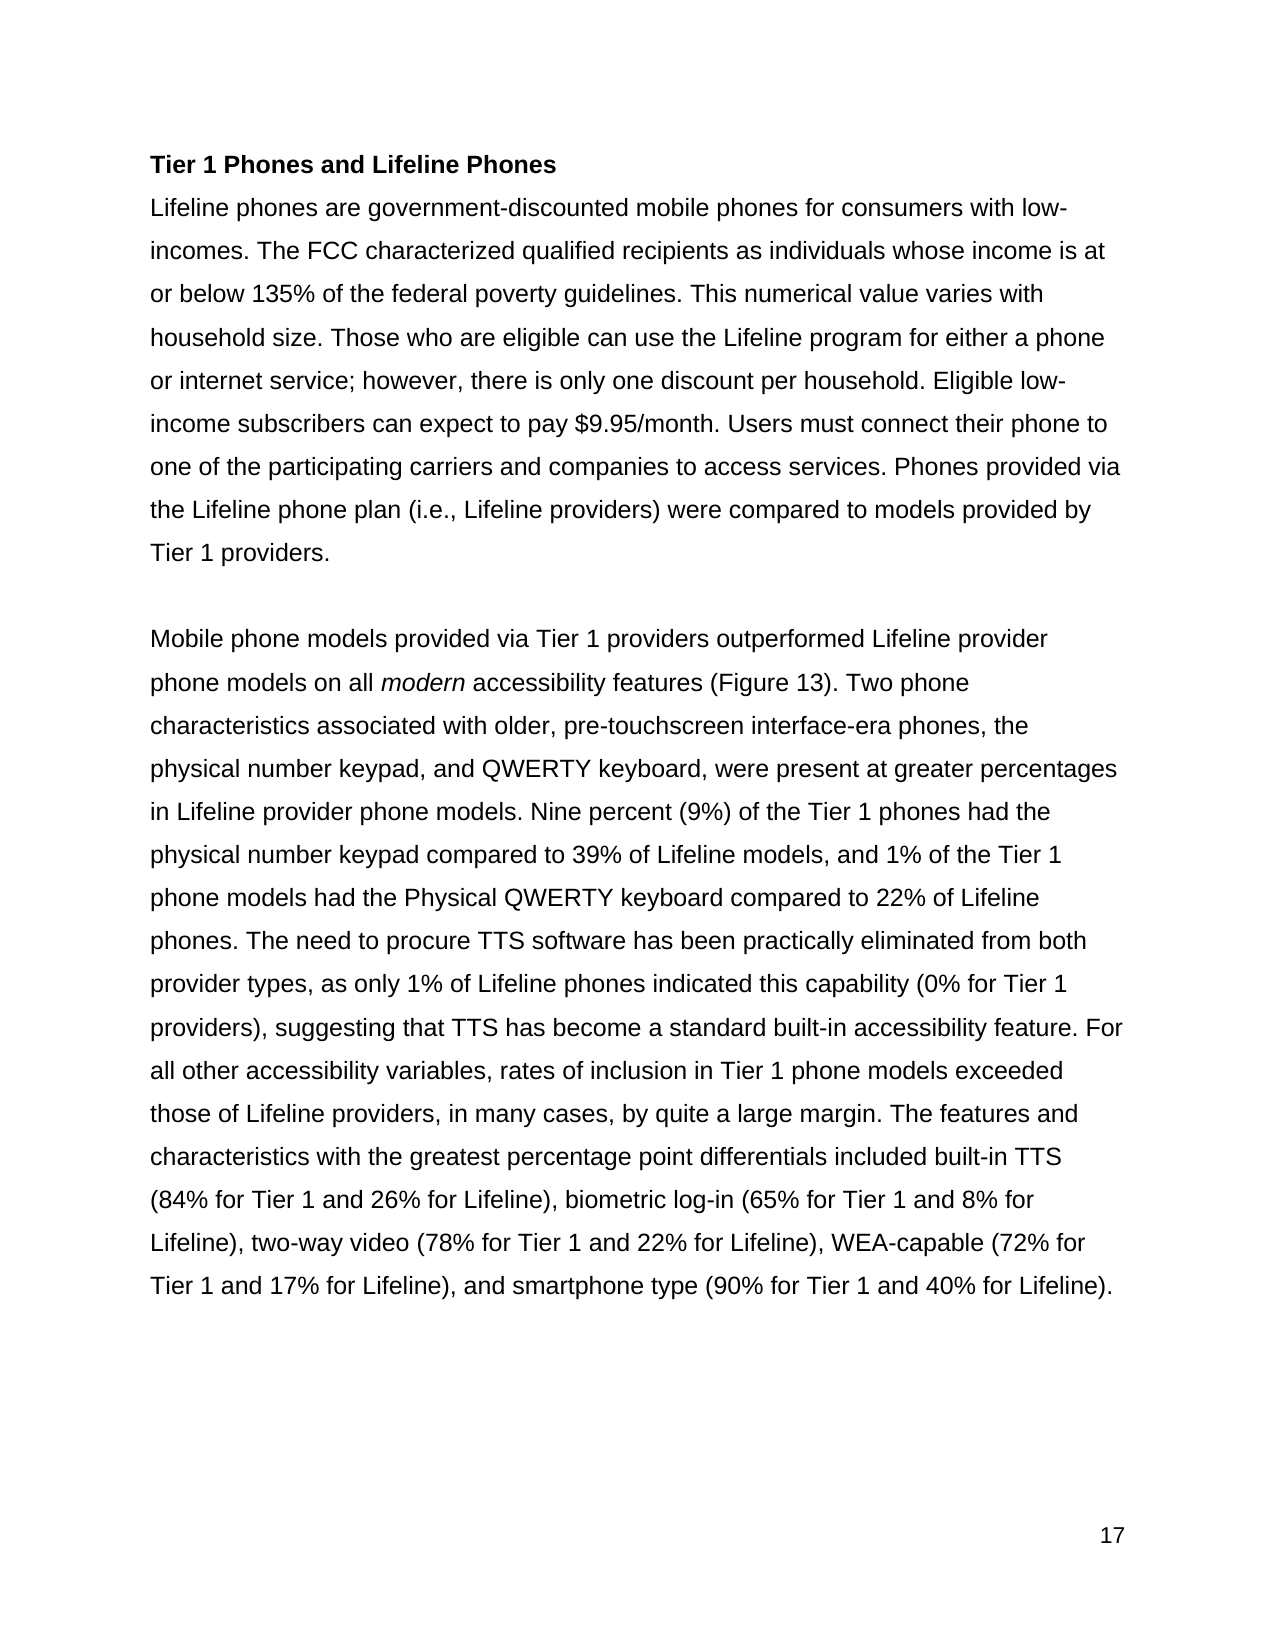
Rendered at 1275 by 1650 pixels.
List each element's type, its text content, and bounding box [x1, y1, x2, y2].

text Lifeline phones are government-discounted mobile phones for consumers with low-incomes. The FCC characterized qualified recipients as individuals whose income is at or below 135% of the federal poverty guidelines. This numerical value varies with household size. Those who are eligible can use the Lifeline program for either a phone or internet service; however, there is only one discount per household. Eligible low-income subscribers can expect to pay $9.95/month. Users must connect their phone to one of the participating carriers and companies to access services. Phones provided via the Lifeline phone plan (i.e., Lifeline providers) were compared to models provided by Tier 1 providers. [150, 193, 1125, 567]
subtitle Tier 1 Phones and Lifeline Phones [150, 150, 1125, 179]
text Mobile phone models provided via Tier 1 providers outperformed Lifeline provider phone models on all modern accessibility features (Figure 13). Two phone characteristics associated with older, pre-touchscreen interface-era phones, the physical number keypad, and QWERTY keyboard, were present at greater percentages in Lifeline provider phone models. Nine percent (9%) of the Tier 1 phones had the physical number keypad compared to 39% of Lifeline models, and 1% of the Tier 1 phone models had the Physical QWERTY keyboard compared to 22% of Lifeline phones. The need to procure TTS software has been practically eliminated from both provider types, as only 1% of Lifeline phones indicated this capability (0% for Tier 1 providers), suggesting that TTS has become a standard built-in accessibility feature. For all other accessibility variables, rates of inclusion in Tier 1 phone models exceeded those of Lifeline providers, in many cases, by quite a large margin. The features and characteristics with the greatest percentage point differentials included built-in TTS (84% for Tier 1 and 26% for Lifeline), biometric log-in (65% for Tier 1 and 8% for Lifeline), two-way video (78% for Tier 1 and 22% for Lifeline), WEA-capable (72% for Tier 1 and 17% for Lifeline), and smartphone type (90% for Tier 1 and 40% for Lifeline). [150, 624, 1125, 1300]
